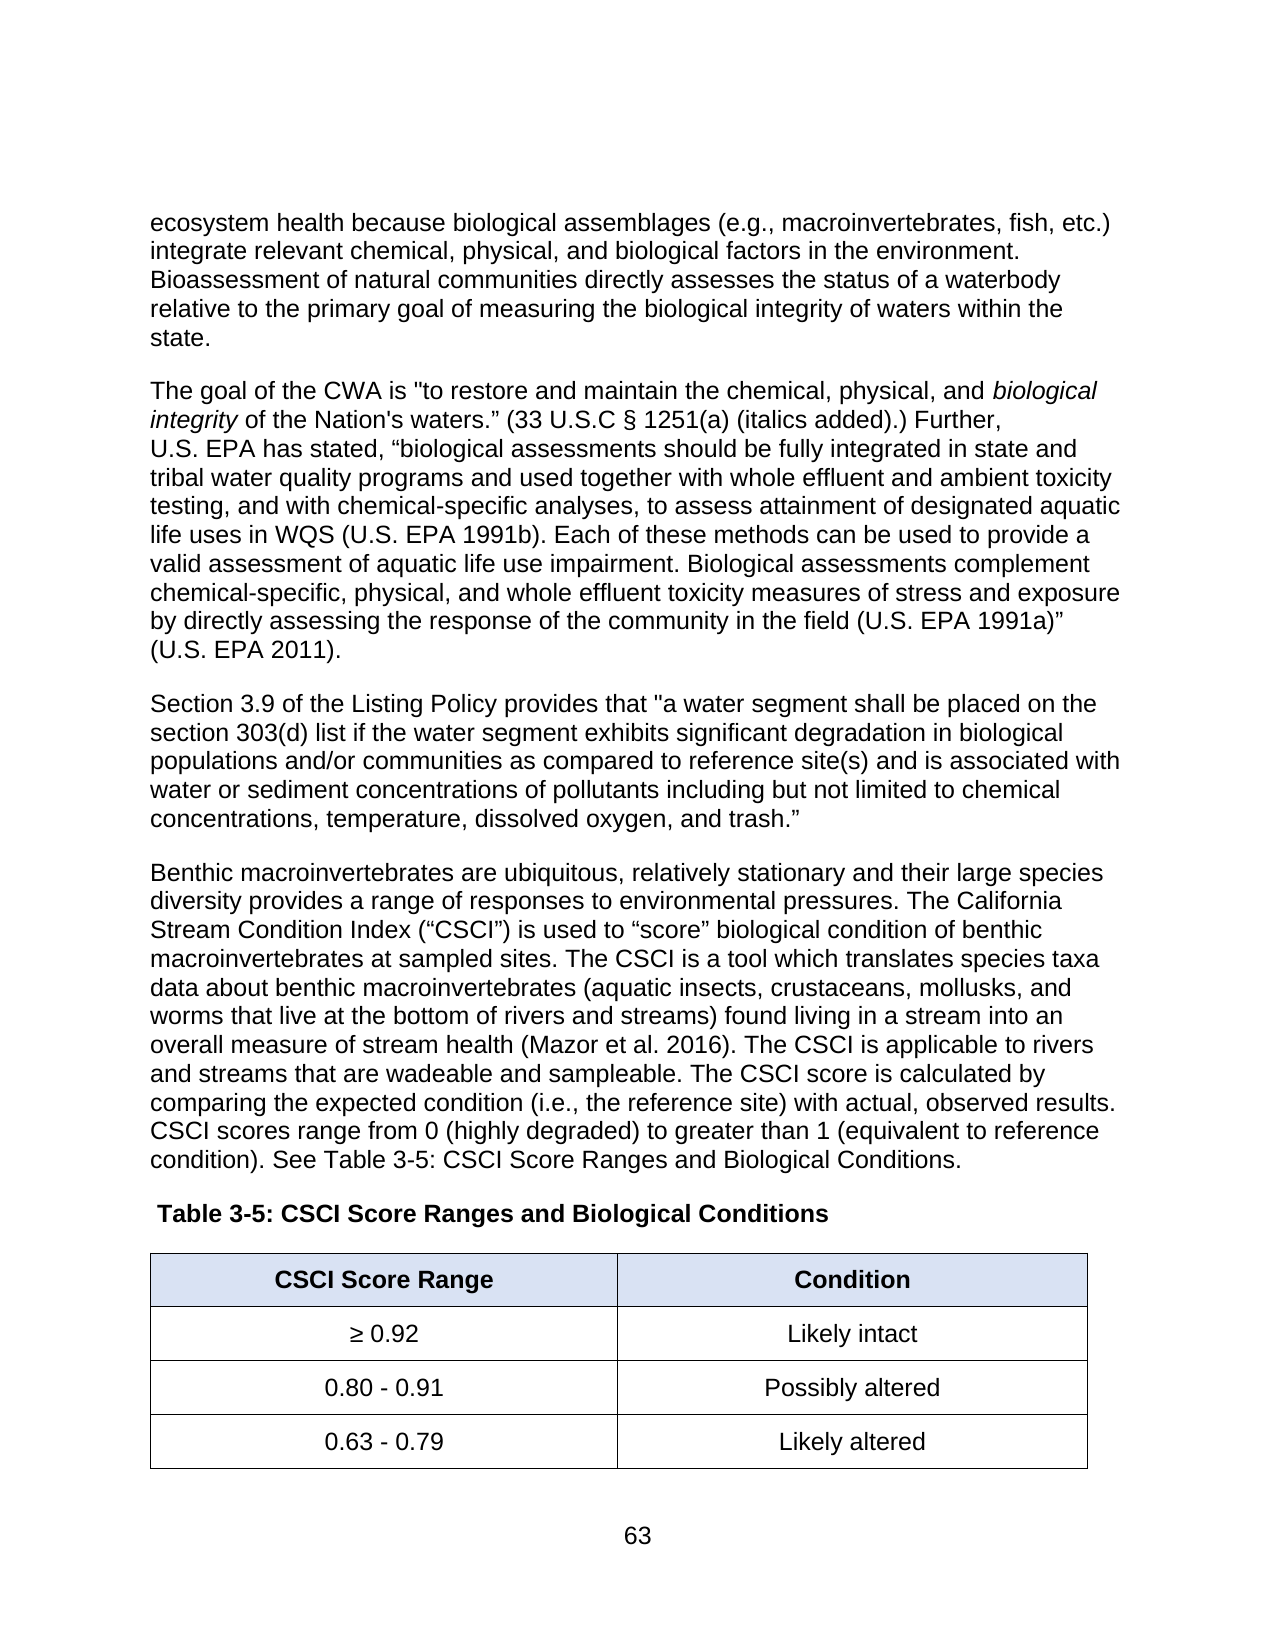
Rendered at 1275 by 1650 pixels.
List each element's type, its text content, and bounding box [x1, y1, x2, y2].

table_cell 0.63 - 0.79 [151, 1415, 617, 1467]
table_cell ≥ 0.92 [151, 1307, 617, 1360]
text Benthic macroinvertebrates are ubiquitous, relatively stationary and their large species diversity provides a range of responses to environmental pressures. The California Stream Condition Index (“CSCI”) is used to “score” biological condition of benthic macroinvertebrates at sampled sites. The CSCI is a tool which translates species taxa data about benthic macroinvertebrates (aquatic insects, crustaceans, mollusks, and worms that live at the bottom of rivers and streams) found living in a stream into an overall measure of stream health (Mazor et al. 2016). The CSCI is applicable to rivers and streams that are wadeable and sampleable. The CSCI score is calculated by comparing the expected condition (i.e., the reference site) with actual, observed results. CSCI scores range from 0 (highly degraded) to greater than 1 (equivalent to reference condition). See Table 3-5: CSCI Score Ranges and Biological Conditions. [150, 857, 1125, 1174]
table_cell 0.80 - 0.91 [151, 1361, 617, 1414]
text Table 3-5: CSCI Score Ranges and Biological Conditions [150, 1199, 1125, 1227]
table_cell Possibly altered [618, 1361, 1087, 1414]
table_cell Likely altered [618, 1415, 1087, 1467]
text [150, 207, 1125, 351]
text Section 3.9 of the Listing Policy provides that "a water segment shall be placed on the section 303(d) list if the water segment exhibits significant degradation in biological populations and/or communities as compared to reference site(s) and is associated with water or sediment concentrations of pollutants including but not limited to chemical concentrations, temperature, dissolved oxygen, and trash.” [150, 689, 1125, 832]
table_header Condition [618, 1254, 1087, 1306]
table_cell Likely intact [618, 1307, 1087, 1360]
table_header CSCI Score Range [151, 1254, 617, 1306]
text The goal of the CWA is "to restore and maintain the chemical, physical, and biological integrity of the Nation's waters.” (33 U.S.C § 1251(a) (italics added).) Further, U.S. EPA has stated, “biological assessments should be fully integrated in state and tribal water quality programs and used together with whole effluent and ambient toxicity testing, and with chemical-specific analyses, to assess attainment of designated aquatic life uses in WQS (U.S. EPA 1991b). Each of these methods can be used to provide a valid assessment of aquatic life use impairment. Biological assessments complement chemical-specific, physical, and whole effluent toxicity measures of stress and exposure by directly assessing the response of the community in the field (U.S. EPA 1991a)” (U.S. EPA 2011). [150, 376, 1125, 664]
